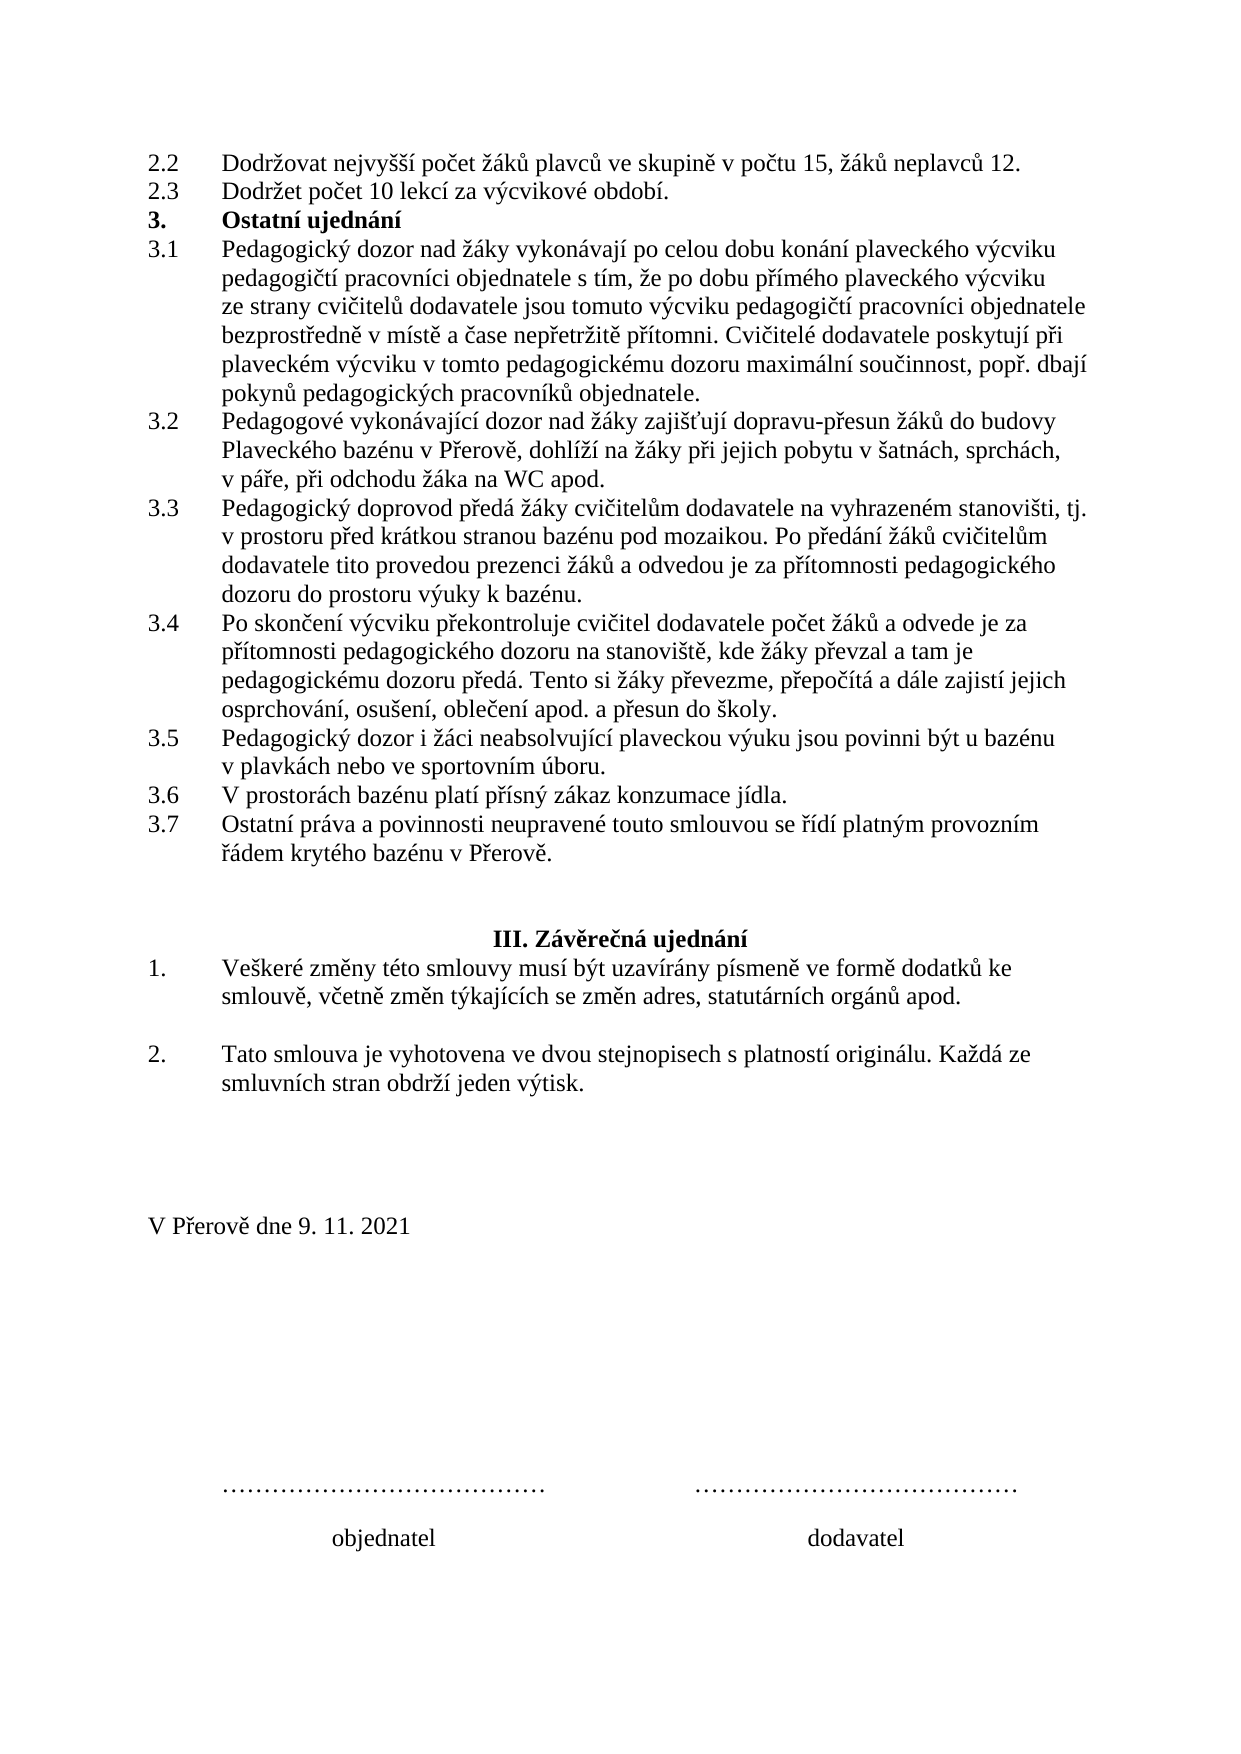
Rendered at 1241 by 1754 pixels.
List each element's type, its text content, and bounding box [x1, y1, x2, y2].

text přítomnosti pedagogického dozoru na stanoviště, kde žáky převzal a tam je [148, 636, 1093, 665]
text 3.1 Pedagogický dozor nad žáky vykonávají po celou dobu konání plaveckého výcviku [148, 234, 1093, 263]
text v prostoru před krátkou stranou bazénu pod mozaikou. Po předání žáků cvičitelům [148, 521, 1093, 550]
text dozoru do prostoru výuky k bazénu. [148, 579, 1093, 608]
text 3.6 V prostorách bazénu platí přísný zákaz konzumace jídla. [148, 780, 1093, 809]
text 3.5 Pedagogický dozor i žáci neabsolvující plaveckou výuku jsou povinni být u bazénu [148, 723, 1093, 751]
text 1. Veškeré změny této smlouvy musí být uzavírány písmeně ve formě dodatků ke [148, 953, 1093, 981]
text III. Závěrečná ujednání [148, 924, 1093, 953]
text ze strany cvičitelů dodavatele jsou tomuto výcviku pedagogičtí pracovníci objednatele bezprostředně v místě a čase nepřetržitě přítomni. Cvičitelé dodavatele poskytují při plaveckém výcviku v tomto pedagogickému dozoru maximální součinnost, popř. dbají pokynů pedagogických pracovníků objednatele. [221, 291, 1093, 406]
text 3.2 Pedagogové vykonávající dozor nad žáky zajišťují dopravu-přesun žáků do budovy [148, 406, 1093, 435]
text Plaveckého bazénu v Přerově, dohlíží na žáky při jejich pobytu v šatnách, sprchách, [148, 435, 1093, 464]
text smlouvě, včetně změn týkajících se změn adres, statutárních orgánů apod. [148, 981, 1093, 1010]
text 3.4 Po skončení výcviku překontroluje cvičitel dodavatele počet žáků a odvede je za [148, 608, 1093, 636]
text 3. Ostatní ujednání [148, 205, 1093, 234]
text 3.7 Ostatní práva a povinnosti neupravené touto smlouvou se řídí platným provozním [148, 809, 1093, 838]
text v páře, při odchodu žáka na WC apod. [221, 464, 1093, 493]
text řádem krytého bazénu v Přerově. [148, 838, 1093, 866]
text dodavatele tito provedou prezenci žáků a odvedou je za přítomnosti pedagogického [148, 550, 1093, 579]
text v plavkách nebo ve sportovním úboru. [148, 751, 1093, 780]
text osprchování, osušení, oblečení apod. a přesun do školy. [148, 694, 1093, 723]
text pedagogičtí pracovníci objednatele s tím, že po dobu přímého plaveckého výcviku [148, 263, 1093, 291]
text pedagogickému dozoru předá. Tento si žáky převezme, přepočítá a dále zajistí jejich [148, 665, 1093, 694]
text 2.3 Dodržet počet 10 lekcí za výcvikové období. [148, 176, 1093, 205]
table_header ………………………………… dodavatel [620, 1469, 1092, 1577]
table_header ………………………………… objednatel [148, 1469, 620, 1577]
text 2. Tato smlouva je vyhotovena ve dvou stejnopisech s platností originálu. Každá ze [148, 1039, 1093, 1068]
text V Přerově dne 9. 11. 2021 [148, 1211, 1093, 1240]
text 2.2 Dodržovat nejvyšší počet žáků plavců ve skupině v počtu 15, žáků neplavců 12. [148, 148, 1093, 176]
text smluvních stran obdrží jeden výtisk. [148, 1068, 1093, 1096]
text 3.3 Pedagogický doprovod předá žáky cvičitelům dodavatele na vyhrazeném stanovišti, tj. [148, 493, 1093, 521]
